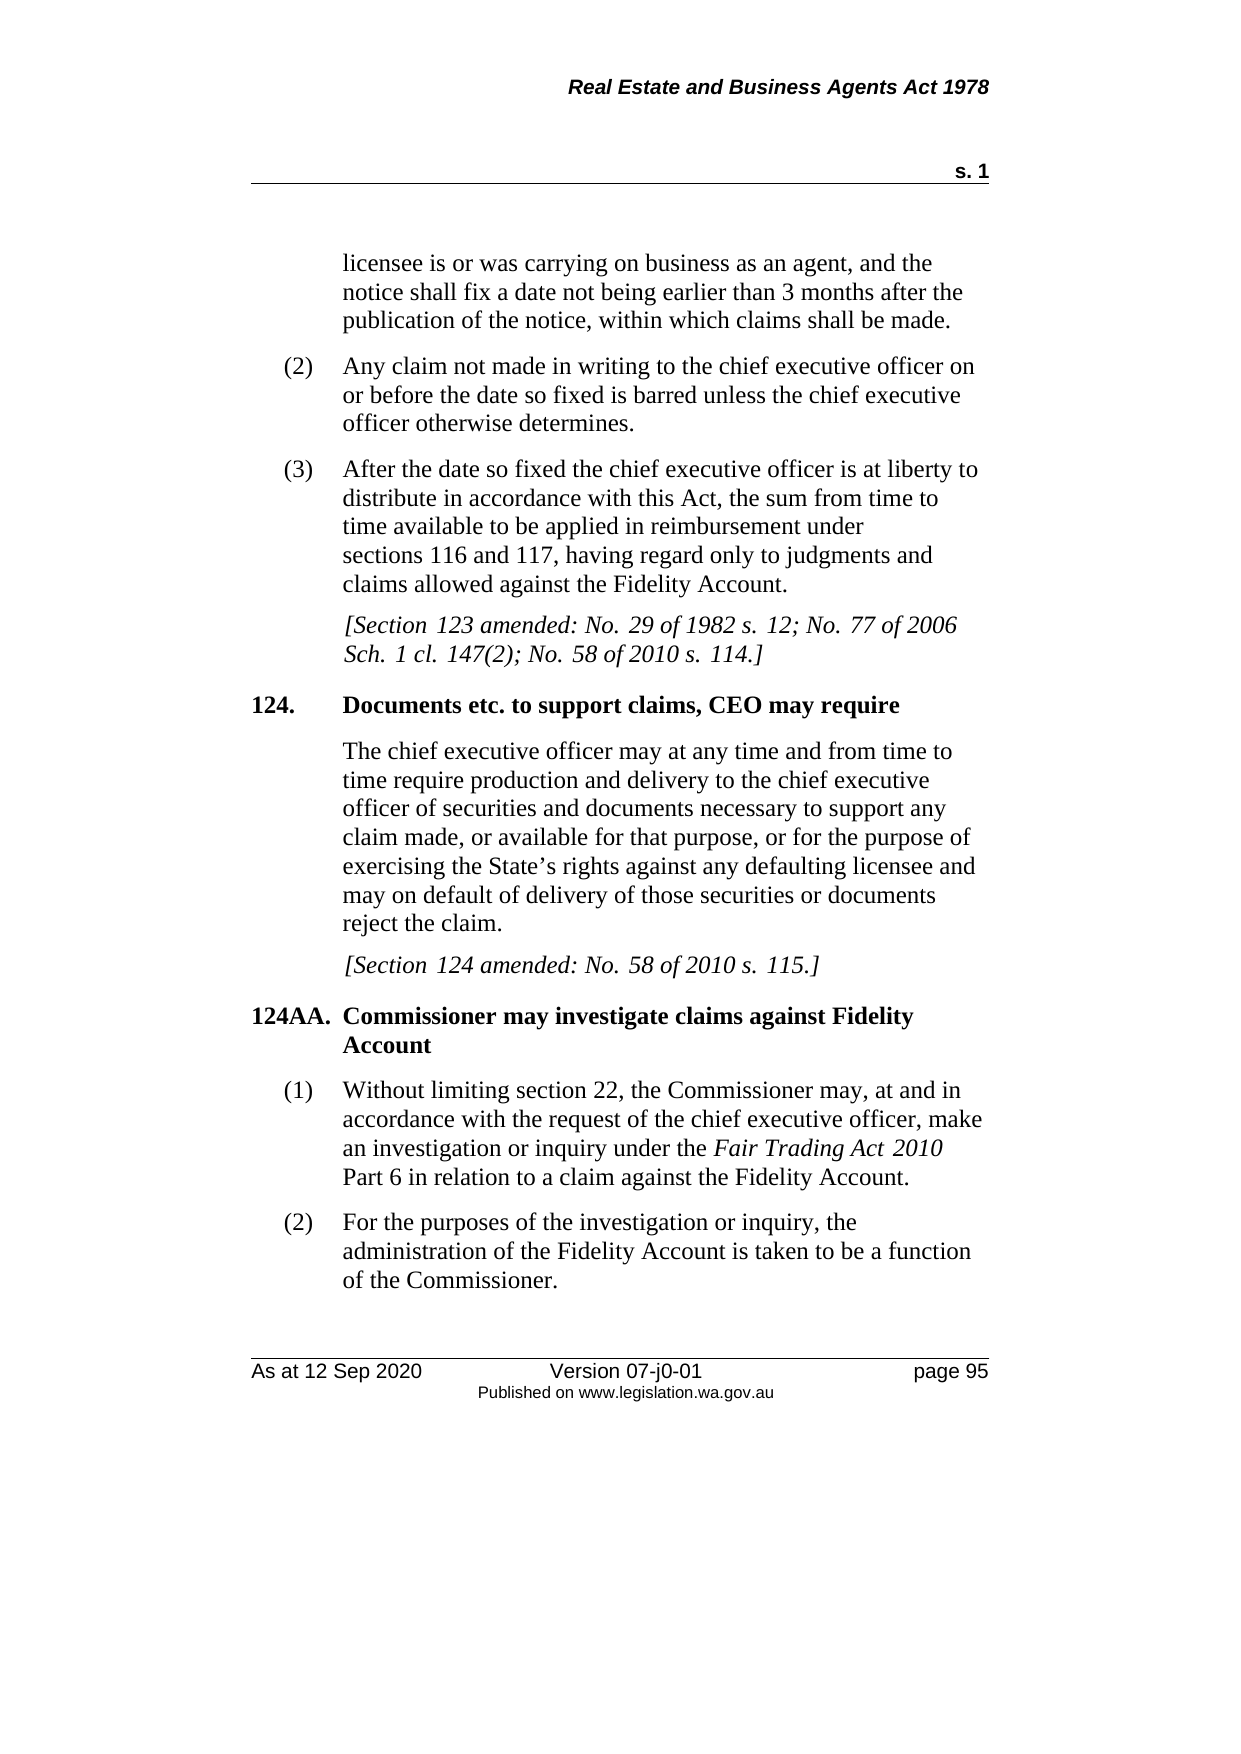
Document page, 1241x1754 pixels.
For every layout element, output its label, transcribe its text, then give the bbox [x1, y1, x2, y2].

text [251, 248, 989, 334]
text (3) After the date so fixed the chief executive officer is at liberty to distribute in accordance with this Act, the sum from time to time available to be applied in reimbursement under sections 116 and 117, having regard only to judgments and claims allowed against the Fidelity Account. [251, 454, 989, 598]
text (1) Without limiting section 22, the Commissioner may, at and in accordance with the request of the chief executive officer, make an investigation or inquiry under the Fair Trading Act 2010 Part 6 in relation to a claim against the Fidelity Account. [251, 1076, 989, 1191]
text (2) For the purposes of the investigation or inquiry, the administration of the Fidelity Account is taken to be a function of the Commissioner. [251, 1207, 989, 1293]
subtitle 124. Documents etc. to support claims, CEO may require [251, 691, 989, 719]
text The chief executive officer may at any time and from time to time require production and delivery to the chief executive officer of securities and documents necessary to support any claim made, or available for that purpose, or for the purpose of exercising the State’s rights against any defaulting licensee and may on default of delivery of those securities or documents reject the claim. [251, 736, 989, 937]
subtitle 124AA. Commissioner may investigate claims against Fidelity Account [251, 1001, 989, 1059]
text [Section 124 amended: No. 58 of 2010 s. 115.] [251, 950, 989, 978]
text [Section 123 amended: No. 29 of 1982 s. 12; No. 77 of 2006 Sch. 1 cl. 147(2); No. 58 of 2010 s. 114.] [251, 610, 989, 668]
text (2) Any claim not made in writing to the chief executive officer on or before the date so fixed is barred unless the chief executive officer otherwise determines. [251, 351, 989, 437]
